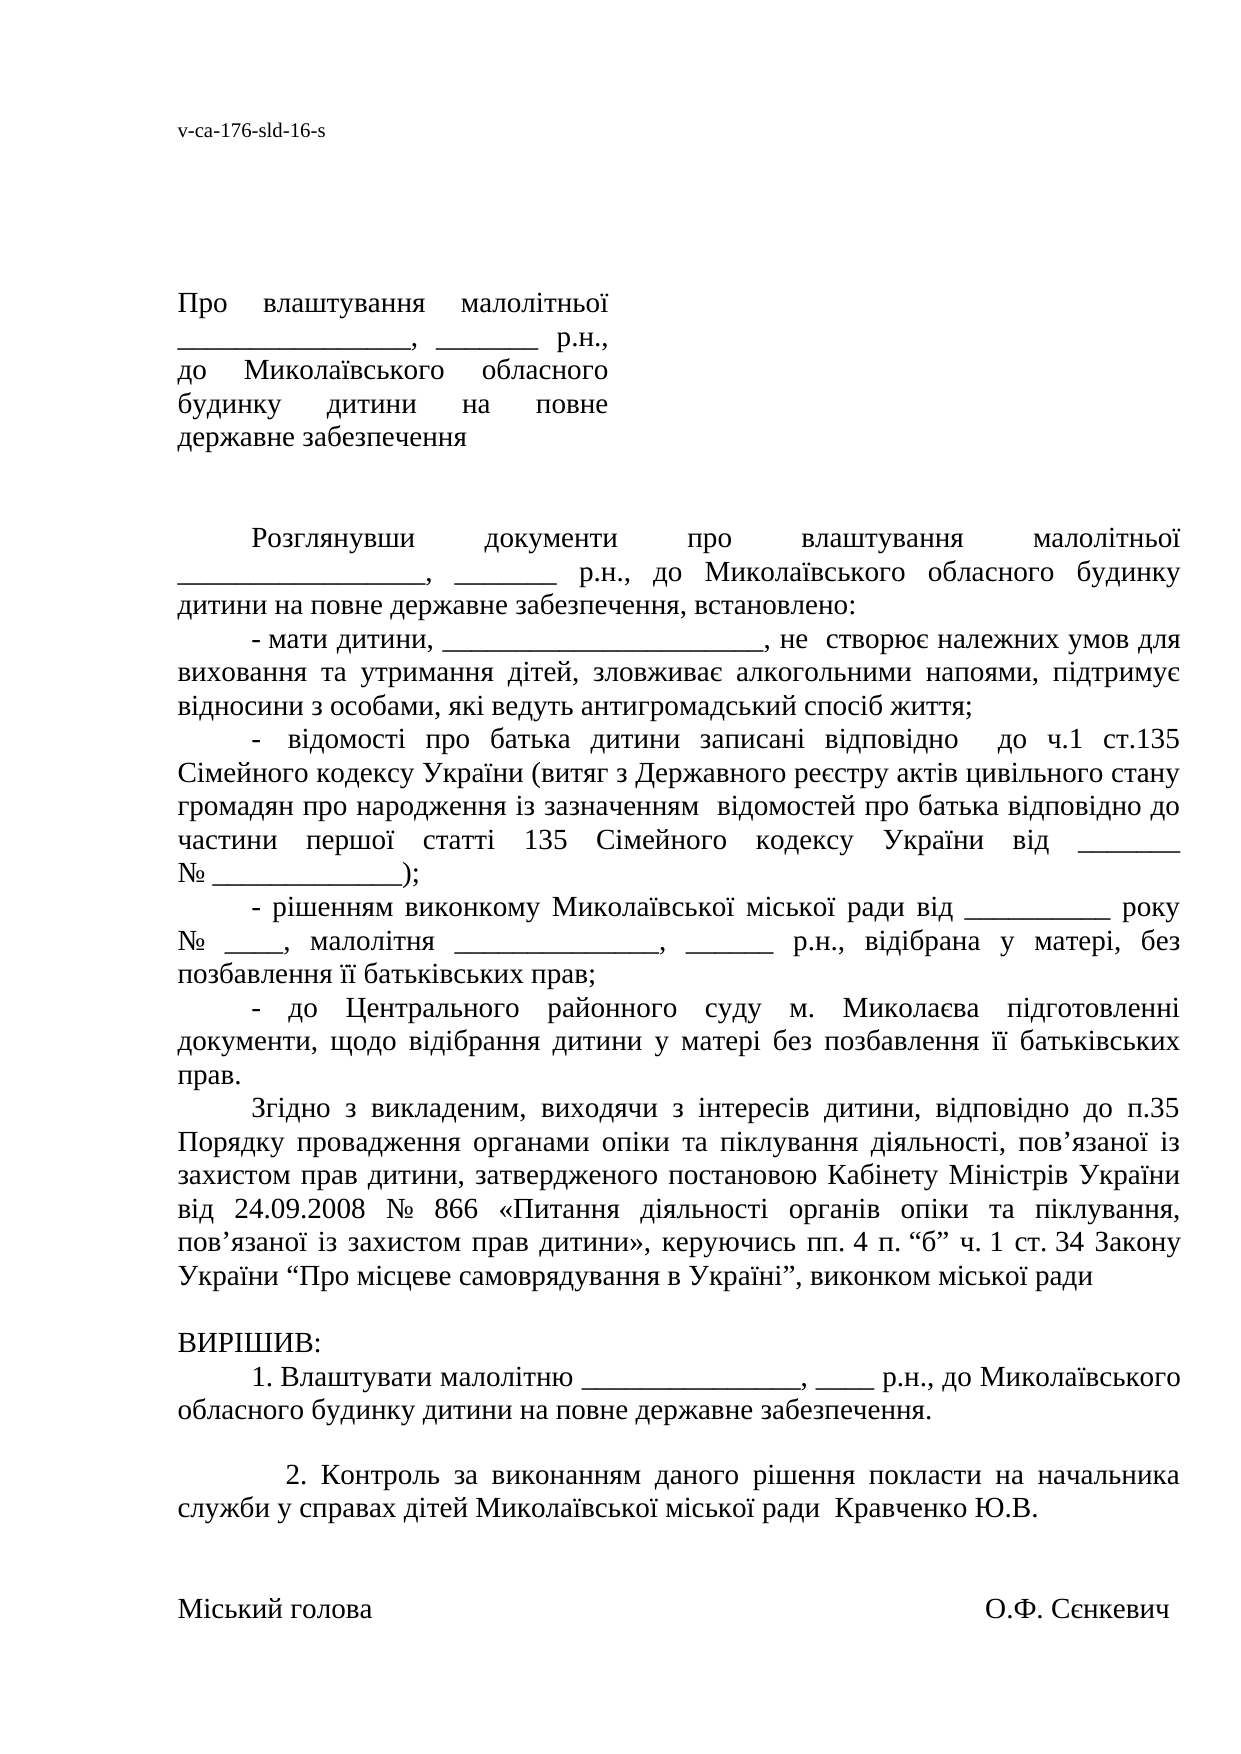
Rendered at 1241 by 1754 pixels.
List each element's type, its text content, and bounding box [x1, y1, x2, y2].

text Згідно з викладеним, виходячи з інтересів дитини, відповідно до п.35 Порядку провадження органами опіки та піклування діяльності, пов’язаної із захистом прав дитини, затвердженого постановою Кабінету Міністрів України від 24.09.2008 № 866 «Питання діяльності органів опіки та піклування, пов’язаної із захистом прав дитини», керуючись пп. 4 п. “б” ч. 1 ст. 34 Закону України “Про місцеве самоврядування в Україні”, виконком міської ради [177, 1090, 1181, 1292]
text ВИРІШИВ: [177, 1325, 1181, 1359]
text 2. Контроль за виконанням даного рішення покласти на начальника служби у справах дітей Миколаївської міської ради Кравченко Ю.В. [177, 1457, 1181, 1524]
text - мати дитини, ______________________, не створює належних умов для виховання та утримання дітей, зловживає алкогольними напоями, підтримує відносини з особами, які ведуть антигромадський спосіб життя; [177, 621, 1181, 721]
text - до Центрального районного суду м. Миколаєва підготовленні документи, щодо відібрання дитини у матері без позбавлення її батьківських прав. [177, 990, 1181, 1090]
text Міський голова О.Ф. Сєнкевич [177, 1591, 1181, 1624]
text - рішенням виконкому Миколаївської міської ради від __________ року № ____, малолітня ______________, ______ р.н., відібрана у матері, без позбавлення її батьківських прав; [177, 889, 1181, 990]
text 1. Влаштувати малолітню _______________, ____ р.н., до Миколаївського обласного будинку дитини на повне державне забезпечення. [177, 1359, 1181, 1426]
text - відомості про батька дитини записані відповідно до ч.1 ст.135 Сімейного кодексу України (витяг з Державного реєстру актів цивільного стану громадян про народження із зазначенням відомостей про батька відповідно до частини першої статті 135 Сімейного кодексу України від _______ № _____________); [177, 721, 1181, 889]
text Розглянувши документи про влаштування малолітньої _________________, _______ р.н., до Миколаївського обласного будинку дитини на повне державне забезпечення, встановлено: [177, 520, 1181, 621]
text Про влаштування малолітньої ________________, _______ р.н., до Миколаївського обласного будинку дитини на повне державне забезпечення [177, 285, 608, 453]
text v-ca-176-sld-16-s [177, 118, 1181, 142]
